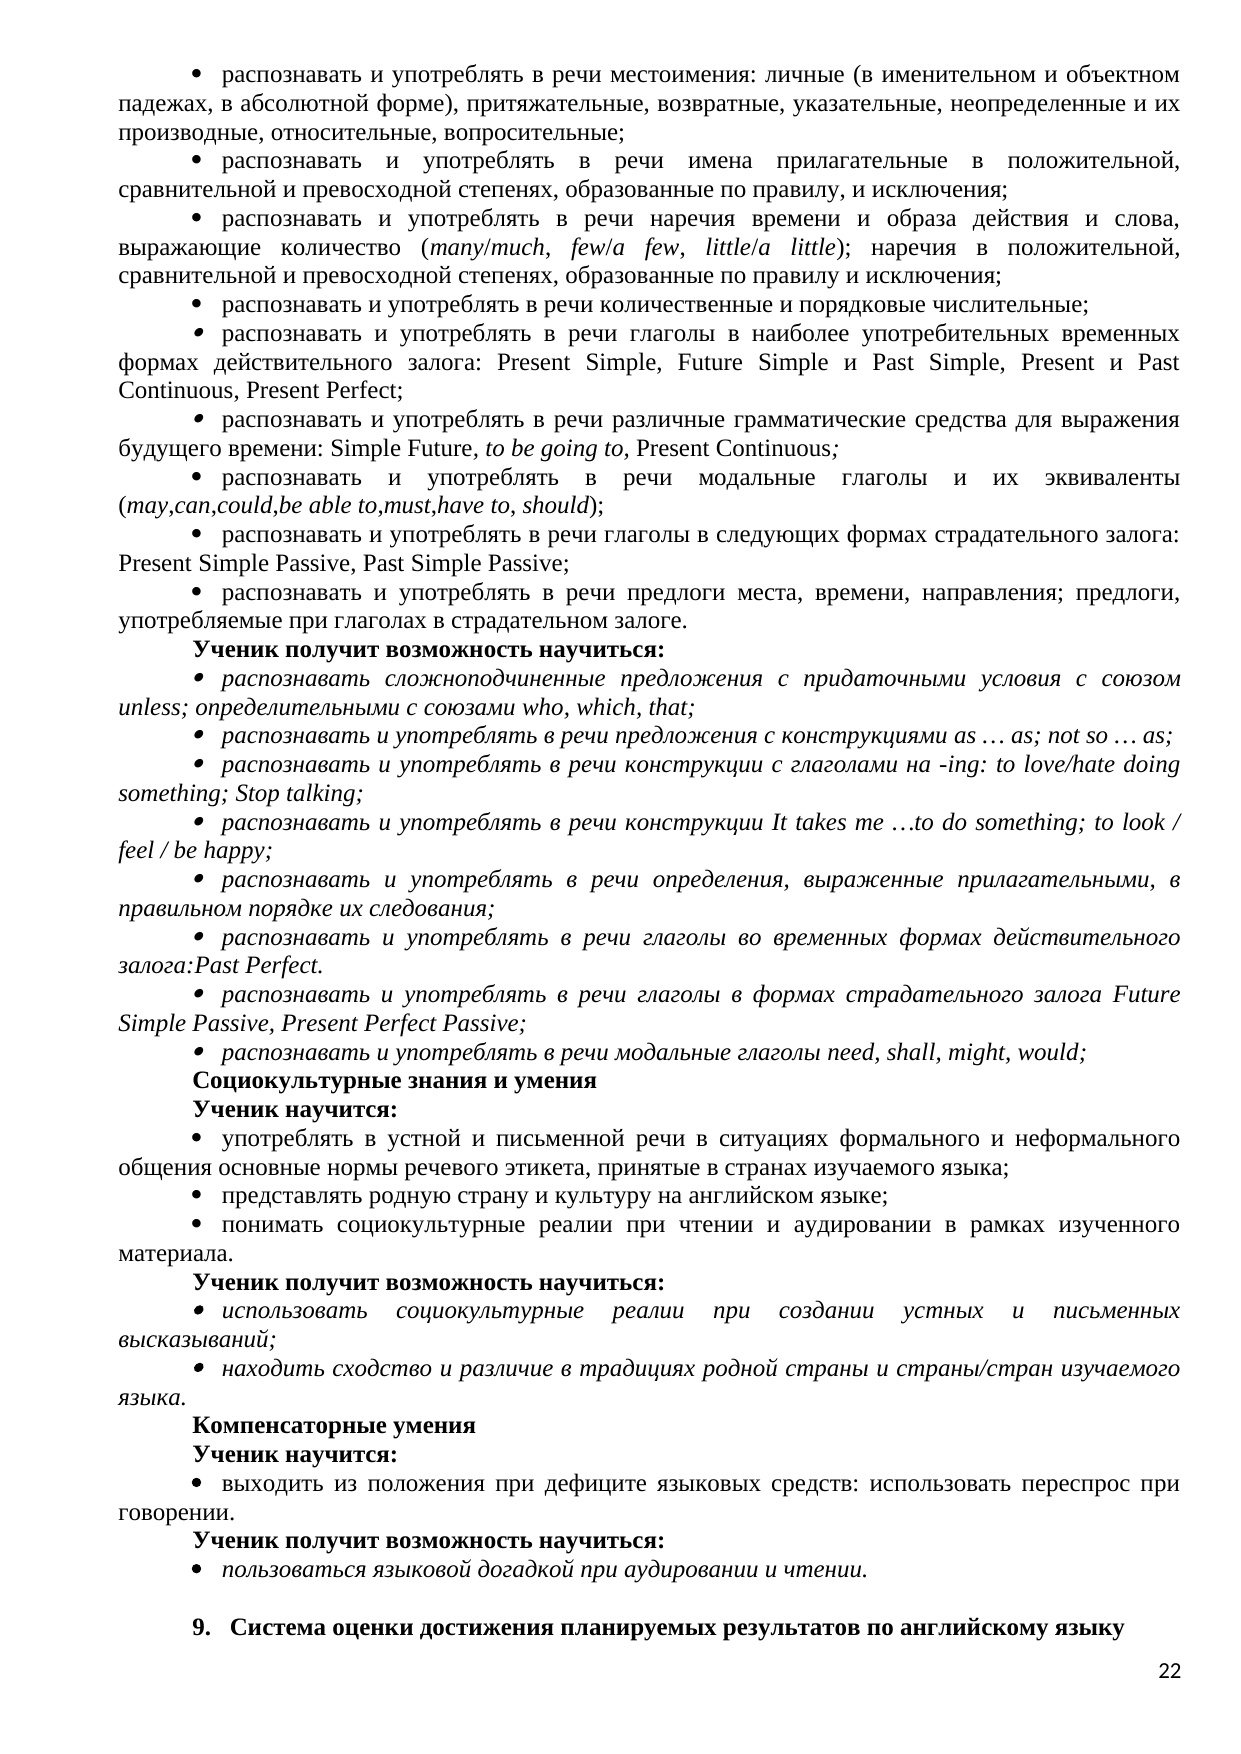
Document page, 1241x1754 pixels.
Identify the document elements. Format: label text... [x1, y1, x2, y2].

list распознавать сложноподчиненные предложения с придаточными условия с союзом unless; определительными с союзами who, which, that; [118, 663, 1181, 720]
list распознавать и употреблять в речи количественные и порядковые числительные; [118, 289, 1181, 318]
list распознавать и употреблять в речи глаголы во временных формах действительного залога:Past Perfect. [118, 922, 1181, 979]
text Ученик получит возможность научиться: [118, 1525, 1181, 1554]
list распознавать и употреблять в речи глаголы в следующих формах страдательного залога: Present Simple Passive, Past Simple Passive; [118, 519, 1181, 577]
list распознавать и употреблять в речи конструкции It takes me …to do something; to look / feel / be happy; [118, 807, 1181, 864]
list распознавать и употреблять в речи модальные глаголы need, shall, might, would; [118, 1037, 1181, 1065]
list выходить из положения при дефиците языковых средств: использовать переспрос при говорении. [118, 1468, 1181, 1525]
list распознавать и употреблять в речи определения, выраженные прилагательными, в правильном порядке их следования; [118, 864, 1181, 922]
list распознавать и употреблять в речи предлоги места, времени, направления; предлоги, употребляемые при глаголах в страдательном залоге. [118, 577, 1181, 634]
text Ученик научится: [118, 1439, 1181, 1468]
text Компенсаторные умения [118, 1410, 1181, 1439]
list распознавать и употреблять в речи глаголы в наиболее употребительных временных формах действительного залога: Present Simple, Future Simple и Past Simple, Present и Past Continuous, Present Perfect; [118, 318, 1181, 404]
text Ученик научится: [118, 1094, 1181, 1123]
text Ученик получит возможность научиться: [118, 1267, 1181, 1295]
list распознавать и употреблять в речи местоимения: личные (в именительном и объектном падежах, в абсолютной форме), притяжательные, возвратные, указательные, неопределенные и их производные, относительные, вопросительные; [118, 59, 1181, 145]
list распознавать и употреблять в речи конструкции с глаголами на -ing: to love/hate doing something; Stop talking; [118, 749, 1181, 807]
list распознавать и употреблять в речи предложения с конструкциями as … as; not so … as; [118, 720, 1181, 749]
list использовать социокультурные реалии при создании устных и письменных высказываний; [118, 1295, 1181, 1353]
list пользоваться языковой догадкой при аудировании и чтении. [118, 1554, 1181, 1583]
list распознавать и употреблять в речи наречия времени и образа действия и слова, выражающие количество (many/much, few/a few, little/a little); наречия в положительной, сравнительной и превосходной степенях, образованные по правилу и исключения; [118, 203, 1181, 289]
list употреблять в устной и письменной речи в ситуациях формального и неформального общения основные нормы речевого этикета, принятые в странах изучаемого языка; [118, 1123, 1181, 1180]
list понимать социокультурные реалии при чтении и аудировании в рамках изученного материала. [118, 1209, 1181, 1267]
list распознавать и употреблять в речи различные грамматические средства для выражения будущего времени: Simple Future, to be going to, Present Continuous; [118, 404, 1181, 462]
list распознавать и употреблять в речи глаголы в формах страдательного залога Future Simple Passive, Present Perfect Passive; [118, 979, 1181, 1037]
list Система оценки достижения планируемых результатов по английскому языку [192, 1612, 1181, 1640]
list находить сходство и различие в традициях родной страны и страны/стран изучаемого языка. [118, 1353, 1181, 1410]
text Ученик получит возможность научиться: [118, 634, 1181, 663]
list распознавать и употреблять в речи имена прилагательные в положительной, сравнительной и превосходной степенях, образованные по правилу, и исключения; [118, 145, 1181, 203]
text Социокультурные знания и умения [118, 1065, 1181, 1094]
list распознавать и употреблять в речи модальные глаголы и их эквиваленты (may,can,could,be able to,must,have to, should); [118, 462, 1181, 519]
list представлять родную страну и культуру на английском языке; [118, 1180, 1181, 1209]
